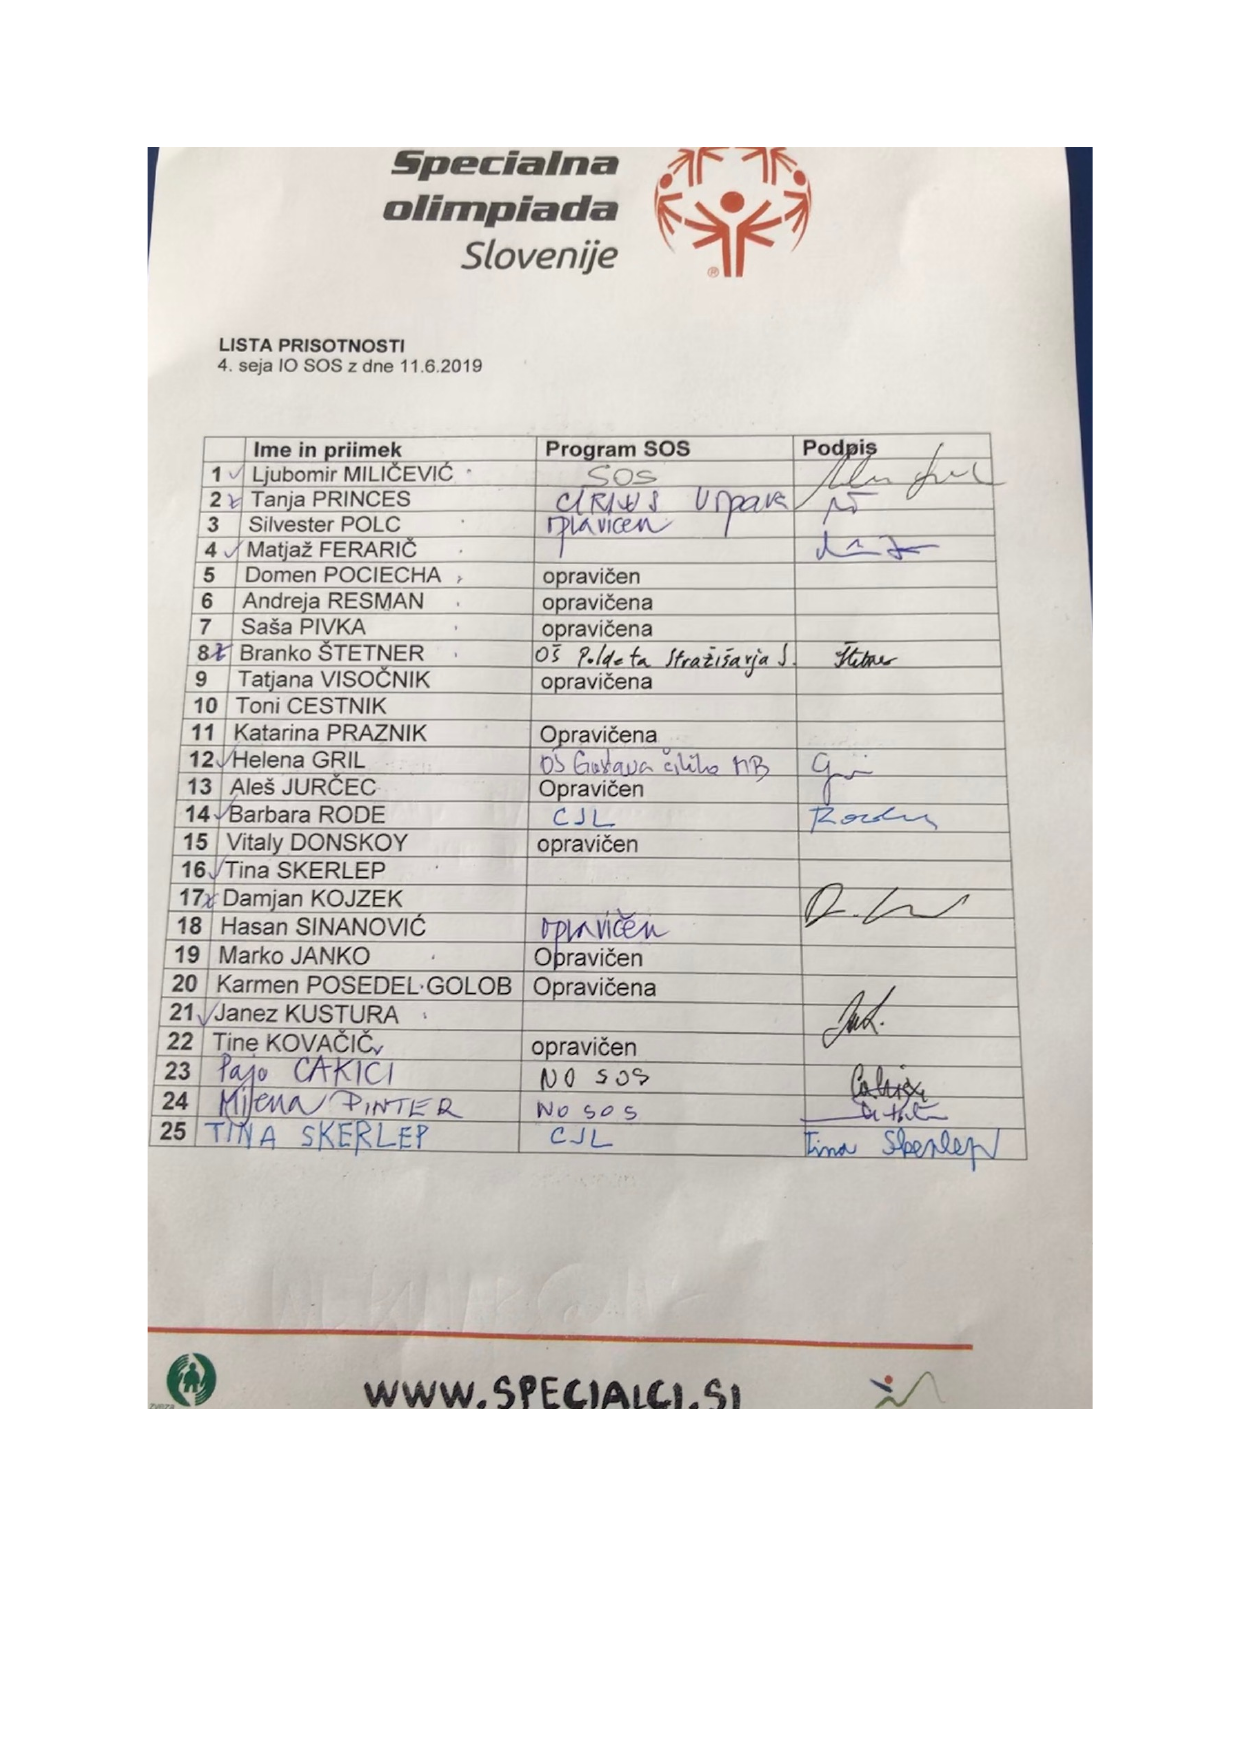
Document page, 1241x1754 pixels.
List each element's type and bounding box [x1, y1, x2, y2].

picture [147, 147, 1093, 1409]
